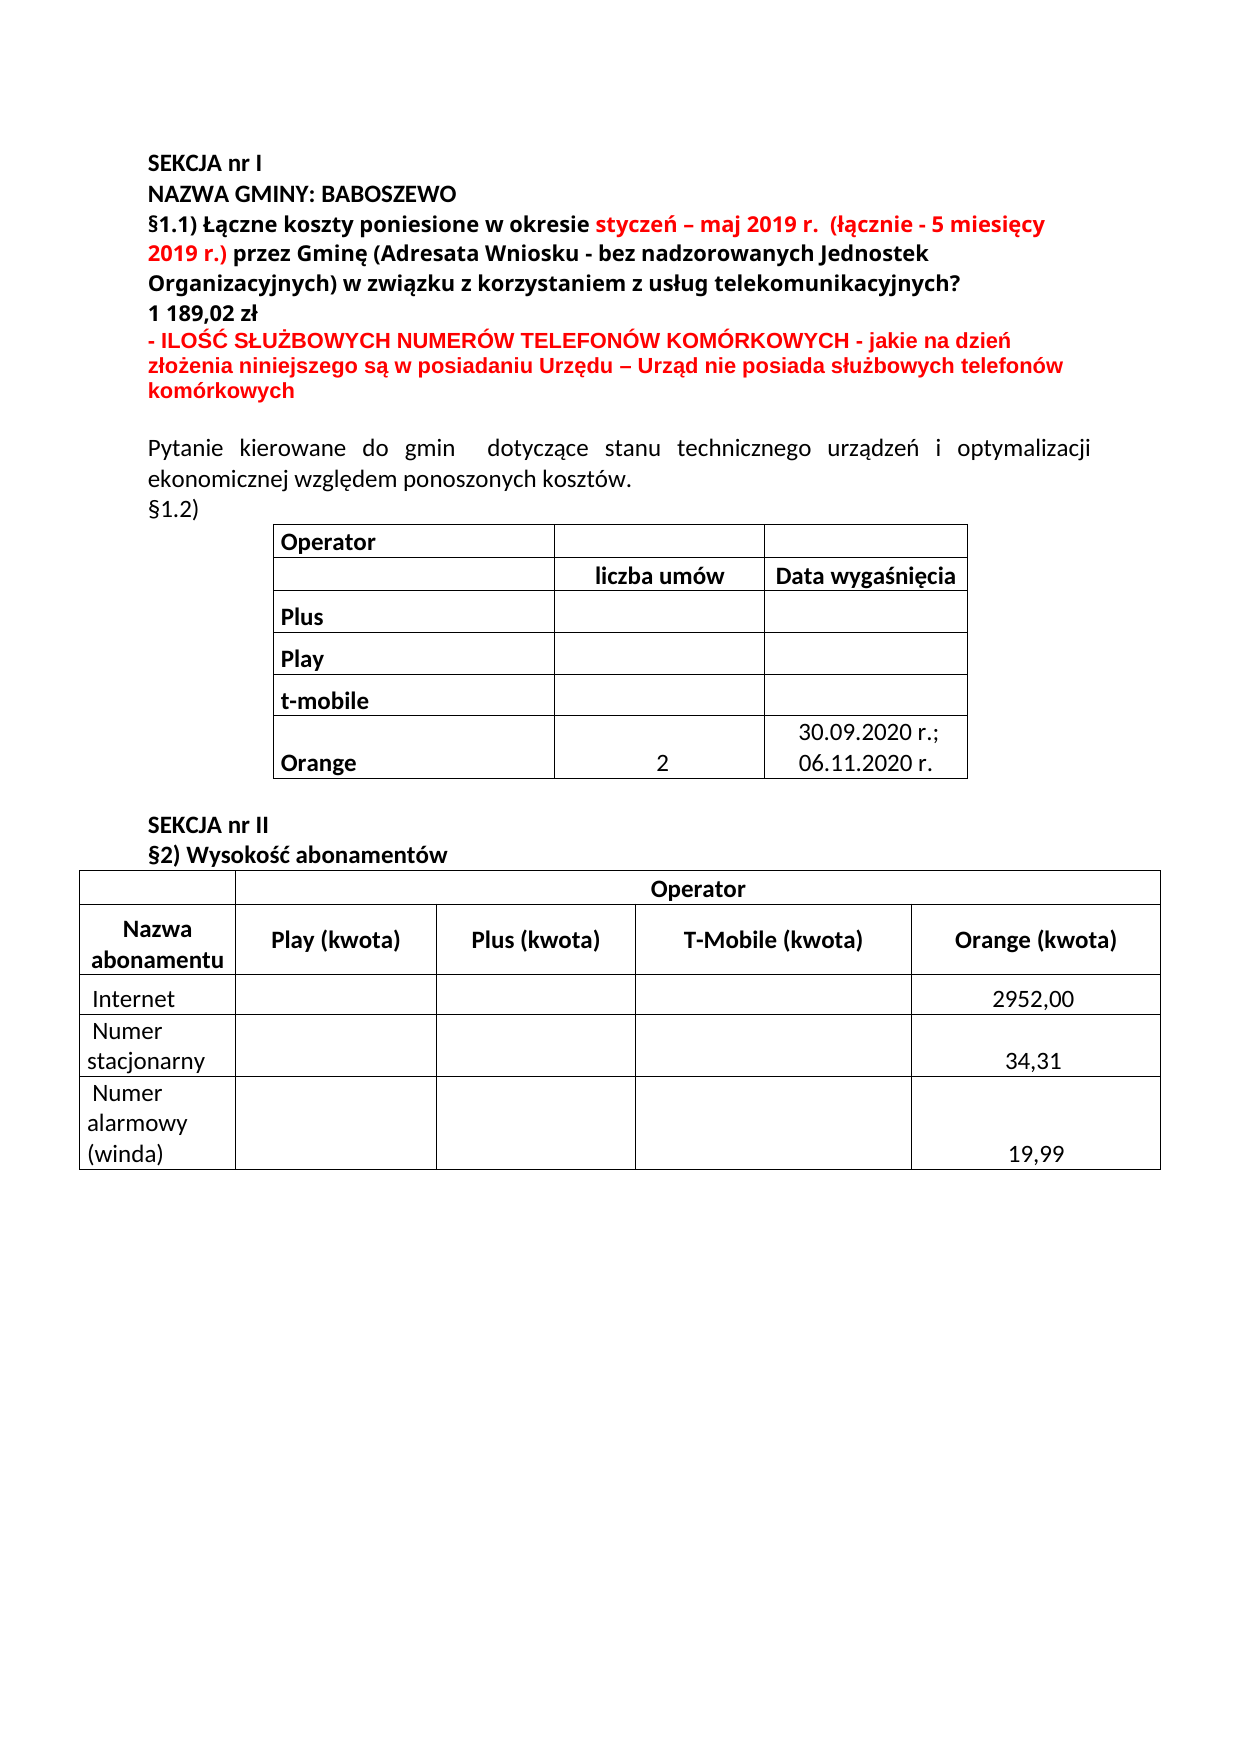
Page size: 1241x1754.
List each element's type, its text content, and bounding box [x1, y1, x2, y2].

table_cell T-Mobile (kwota) [636, 905, 911, 974]
text SEKCJA nr II [148, 809, 1093, 839]
table_cell Numer alarmowy (winda) [80, 1077, 235, 1168]
table_cell [555, 675, 764, 715]
table_cell [555, 633, 764, 674]
table_cell [555, 591, 764, 632]
table_cell 30.09.2020 r.; 06.11.2020 r. [765, 716, 967, 777]
table_cell 19,99 [912, 1077, 1160, 1168]
table_cell 34,31 [912, 1015, 1160, 1076]
table_cell [236, 1015, 436, 1076]
table_cell [274, 558, 554, 590]
text §2) Wysokość abonamentów [148, 839, 1093, 870]
table_cell [636, 975, 911, 1014]
table_cell Data wygaśnięcia [765, 558, 967, 590]
table_header Operator [236, 871, 1160, 903]
table_cell Numer stacjonarny [80, 1015, 235, 1076]
table_cell Plus [274, 591, 554, 632]
text Pytanie kierowane do gmin dotyczące stanu technicznego urządzeń i optymalizacji ekonomicznej względem ponoszonych kosztów. [148, 432, 1093, 493]
table_header [765, 525, 967, 557]
table_cell [636, 1077, 911, 1168]
table_header Operator [274, 525, 554, 557]
table_cell Play (kwota) [236, 905, 436, 974]
table_cell Play [274, 633, 554, 674]
table_cell Orange [274, 716, 554, 777]
table_cell [437, 1015, 635, 1076]
table_cell 2 [555, 716, 764, 777]
text NAZWA GMINY: BABOSZEWO [148, 178, 1093, 209]
table_cell t-mobile [274, 675, 554, 715]
table_cell [765, 633, 967, 674]
table_header [80, 871, 235, 903]
table_cell 2952,00 [912, 975, 1160, 1014]
table_cell [765, 675, 967, 715]
table_cell [765, 591, 967, 632]
table_cell [236, 975, 436, 1014]
table_cell [437, 975, 635, 1014]
table_cell [437, 1077, 635, 1168]
text §1.2) [148, 493, 1093, 524]
text - ILOŚĆ SŁUŻBOWYCH NUMERÓW TELEFONÓW KOMÓRKOWYCH - jakie na dzień złożenia niniejszego są w posiadaniu Urzędu – Urząd nie posiada służbowych telefonów komórkowych [148, 328, 1093, 403]
text §1.1) Łączne koszty poniesione w okresie styczeń – maj 2019 r. (łącznie - 5 miesięcy 2019 r.) przez Gminę (Adresata Wniosku - bez nadzorowanych Jednostek Organizacyjnych) w związku z korzystaniem z usług telekomunikacyjnych? [148, 209, 1093, 298]
text 1 189,02 zł [148, 298, 1093, 328]
table_cell [636, 1015, 911, 1076]
table_cell Plus (kwota) [437, 905, 635, 974]
table_cell Orange (kwota) [912, 905, 1160, 974]
table_cell [236, 1077, 436, 1168]
table_cell liczba umów [555, 558, 764, 590]
table_cell Internet [80, 975, 235, 1014]
table_cell Nazwa abonamentu [80, 905, 235, 974]
text SEKCJA nr I [148, 148, 1093, 178]
table_header [555, 525, 764, 557]
